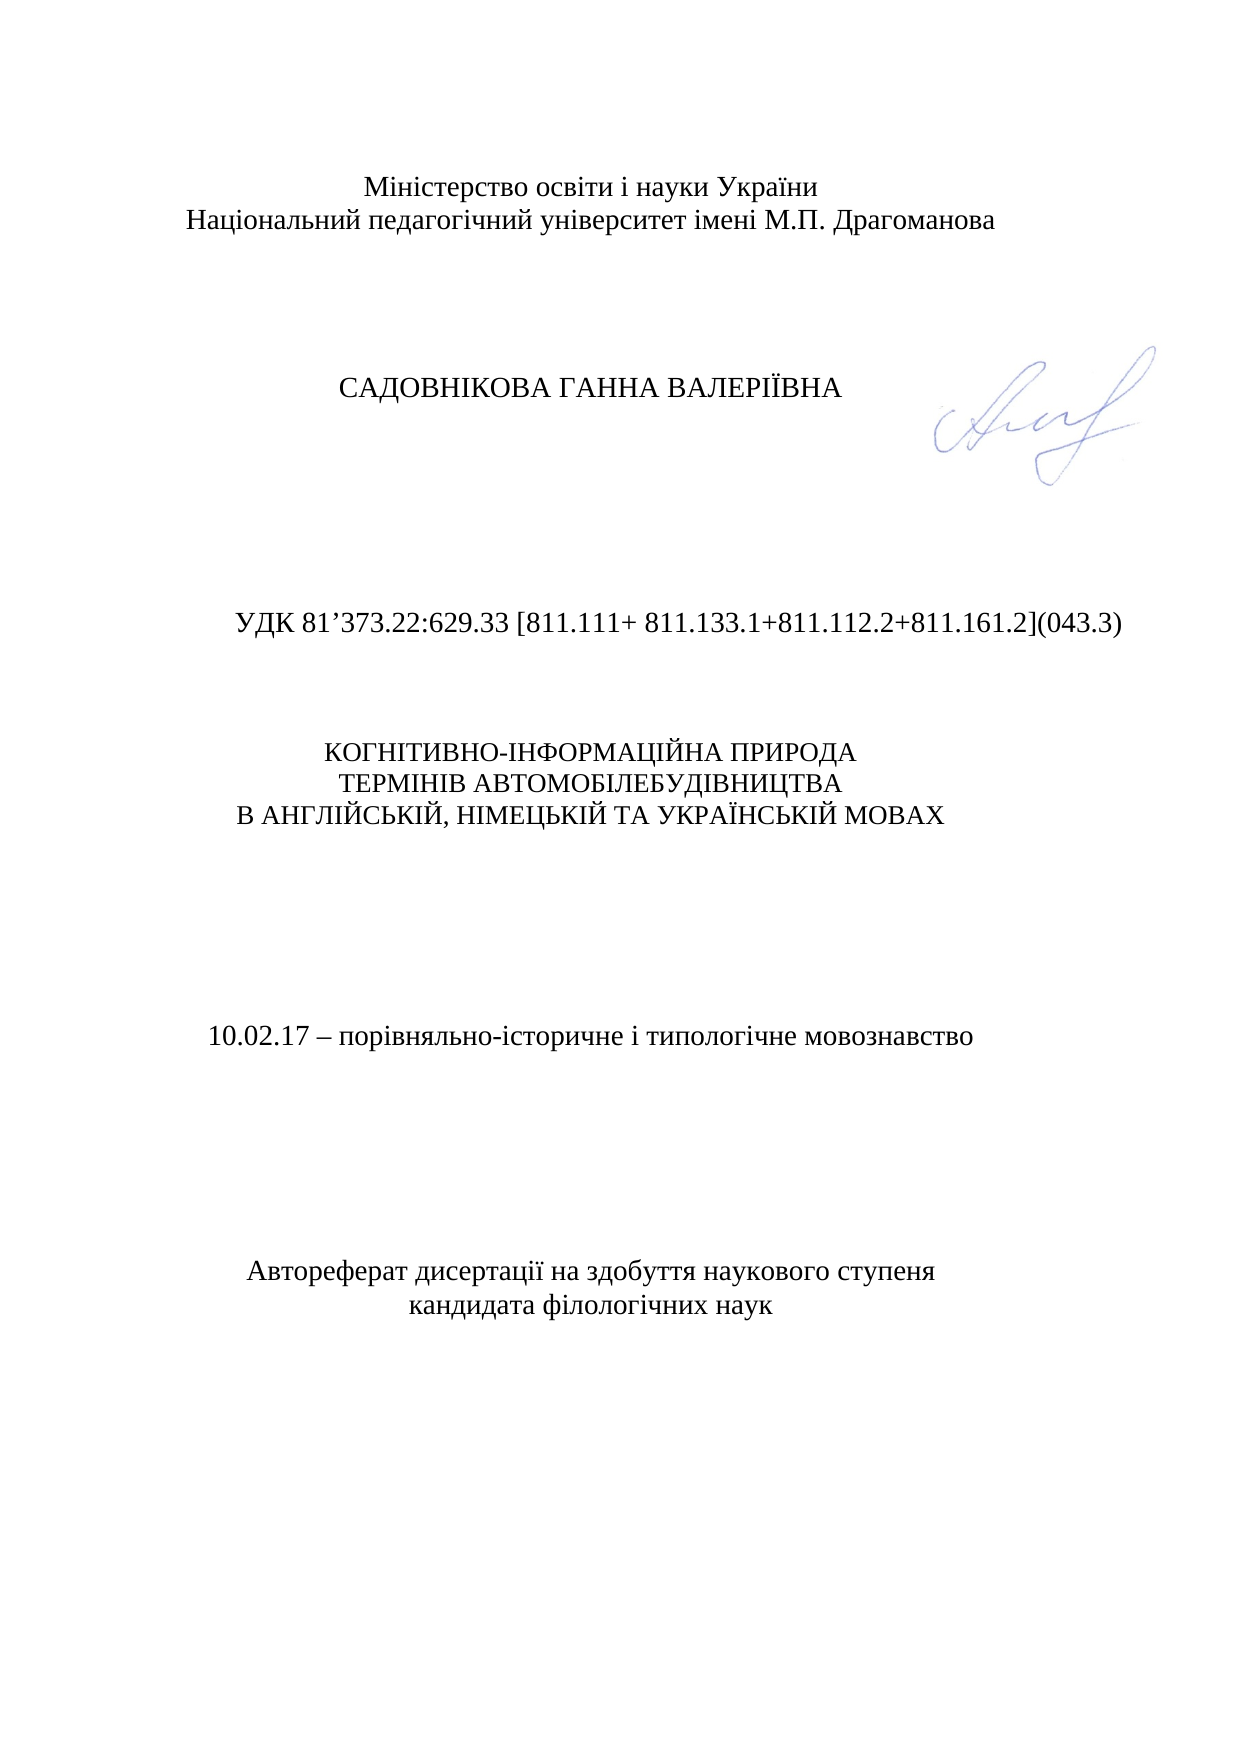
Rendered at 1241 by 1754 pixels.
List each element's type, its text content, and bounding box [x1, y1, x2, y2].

text УДК 81’373.22:629.33 [811.111+ 811.133.1+811.112.2+811.161.2](043.3) [59, 605, 1122, 638]
text Національний педагогічний університет імені М.П. Драгоманова [59, 202, 1122, 236]
text ТЕРМІНІВ АВТОМОБІЛЕБУДІВНИЦТВА [59, 768, 1122, 799]
text Автореферат дисертації на здобуття наукового ступеня [59, 1253, 1122, 1287]
text КОГНІТИВНО-ІНФОРМАЦІЙНА ПРИРОДА [59, 736, 1122, 768]
text Міністерство освіти і науки України [59, 169, 1122, 202]
text САДОВНІКОВА ГАННА ВАЛЕРІЇВНА [59, 370, 932, 403]
text 10.02.17 – порівняльно-історичне і типологічне мовознавство [59, 1018, 1122, 1052]
picture [932, 342, 1165, 490]
text кандидата філологічних наук [59, 1287, 1122, 1320]
text В АНГЛІЙСЬКІЙ, НІМЕЦЬКІЙ ТА УКРАЇНСЬКІЙ МОВАХ [59, 799, 1122, 830]
